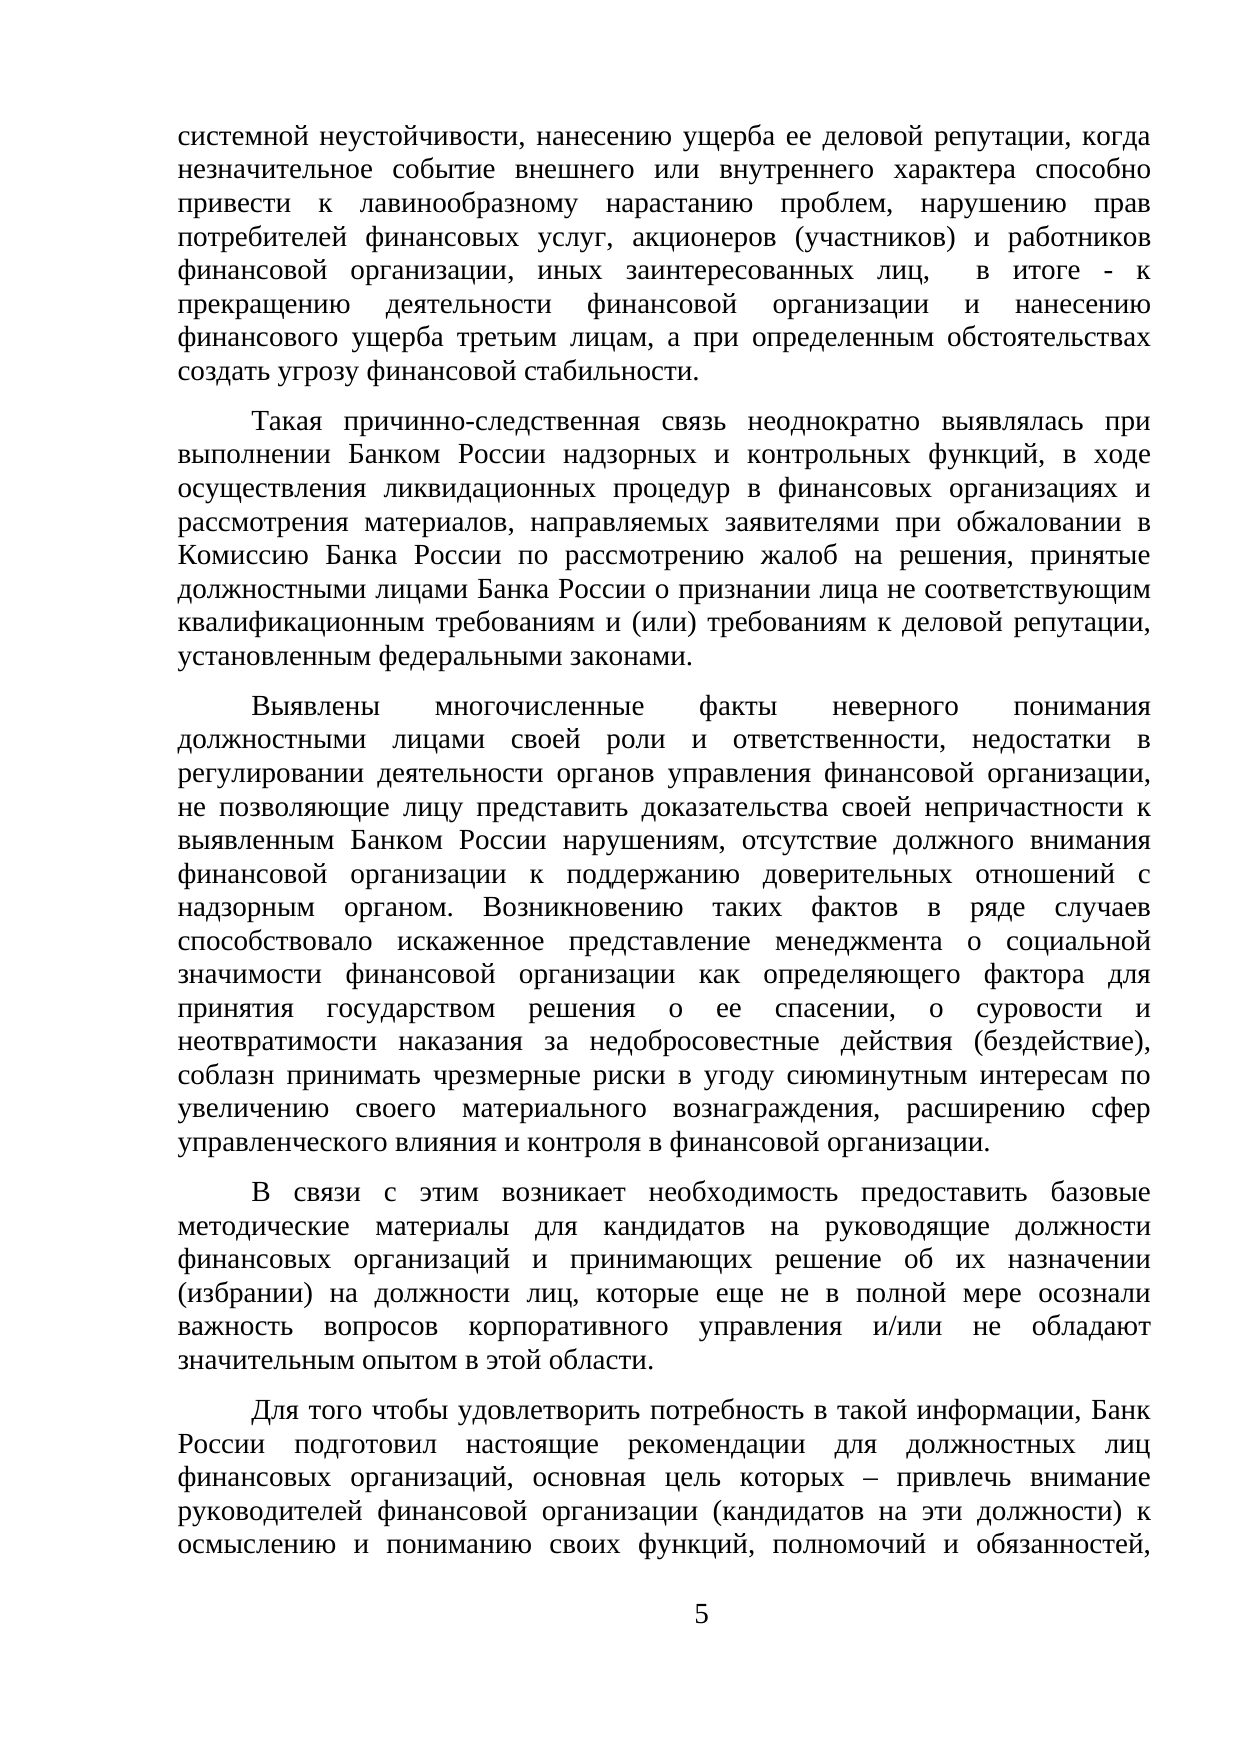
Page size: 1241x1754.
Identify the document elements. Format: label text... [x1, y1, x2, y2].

text В связи с этим возникает необходимость предоставить базовые методические материалы для кандидатов на руководящие должности финансовых организаций и принимающих решение об их назначении (избрании) на должности лиц, которые еще не в полной мере осознали важность вопросов корпоративного управления и/или не обладают значительным опытом в этой области. [177, 1174, 1152, 1376]
text Выявлены многочисленные факты неверного понимания должностными лицами своей роли и ответственности, недостатки в регулировании деятельности органов управления финансовой организации, не позволяющие лицу представить доказательства своей непричастности к выявленным Банком России нарушениям, отсутствие должного внимания финансовой организации к поддержанию доверительных отношений с надзорным органом. Возникновению таких фактов в ряде случаев способствовало искаженное представление менеджмента о социальной значимости финансовой организации как определяющего фактора для принятия государством решения о ее спасении, о суровости и неотвратимости наказания за недобросовестные действия (бездействие), соблазн принимать чрезмерные риски в угоду сиюминутным интересам по увеличению своего материального вознаграждения, расширению сфер управленческого влияния и контроля в финансовой организации. [177, 688, 1152, 1158]
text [177, 118, 1152, 386]
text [177, 1392, 1152, 1560]
text Такая причинно-следственная связь неоднократно выявлялась при выполнении Банком России надзорных и контрольных функций, в ходе осуществления ликвидационных процедур в финансовых организациях и рассмотрения материалов, направляемых заявителями при обжаловании в Комиссию Банка России по рассмотрению жалоб на решения, принятые должностными лицами Банка России о признании лица не соответствующим квалификационным требованиям и (или) требованиям к деловой репутации, установленным федеральными законами. [177, 403, 1152, 671]
